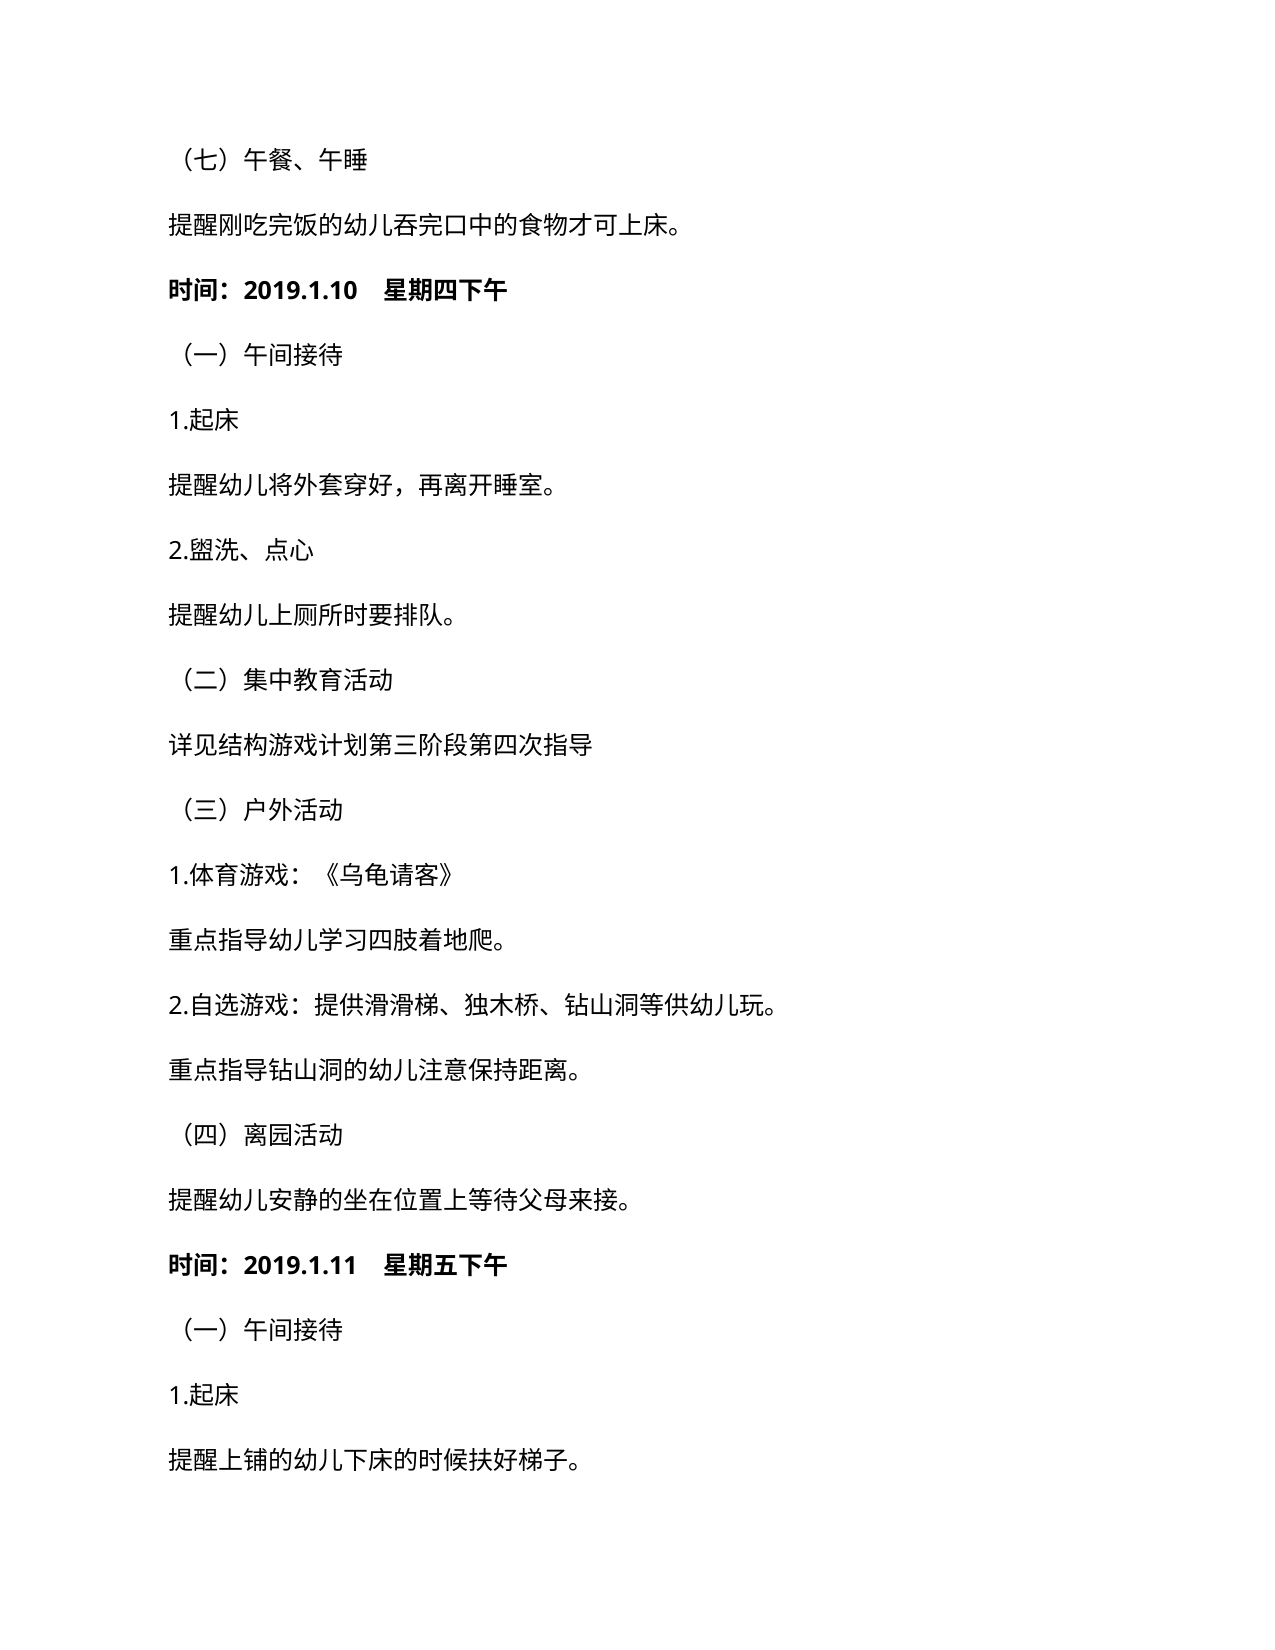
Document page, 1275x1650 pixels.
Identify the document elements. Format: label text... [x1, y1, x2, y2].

text 提醒幼儿将外套穿好，再离开睡室。 [118, 451, 1157, 516]
text 时间：2019.1.10 星期四下午 [118, 256, 1128, 321]
text 提醒刚吃完饭的幼儿吞完口中的食物才可上床。 [118, 191, 1128, 256]
text 1.起床 [118, 1361, 1157, 1426]
text 2.自选游戏：提供滑滑梯、独木桥、钻山洞等供幼儿玩。 [118, 971, 1157, 1036]
text （三）户外活动 [118, 776, 1157, 841]
text （四）离园活动 [168, 1101, 1157, 1166]
text 1.起床 [118, 386, 1157, 451]
text （二）集中教育活动 [118, 646, 1157, 711]
text 时间：2019.1.11 星期五下午 [118, 1231, 1128, 1296]
text （一）午间接待 [118, 321, 1128, 386]
text 1.体育游戏：《乌龟请客》 [118, 841, 1157, 906]
text 详见结构游戏计划第三阶段第四次指导 [118, 711, 1157, 776]
text （七）午餐、午睡 [118, 126, 1157, 191]
text 提醒上铺的幼儿下床的时候扶好梯子。 [118, 1426, 1157, 1491]
text 提醒幼儿上厕所时要排队。 [118, 581, 1157, 646]
text 重点指导幼儿学习四肢着地爬。 [118, 906, 1157, 971]
text 提醒幼儿安静的坐在位置上等待父母来接。 [118, 1166, 1128, 1231]
text （一）午间接待 [118, 1296, 1128, 1361]
text 2.盥洗、点心 [118, 516, 1157, 581]
text 重点指导钻山洞的幼儿注意保持距离。 [118, 1036, 1157, 1101]
